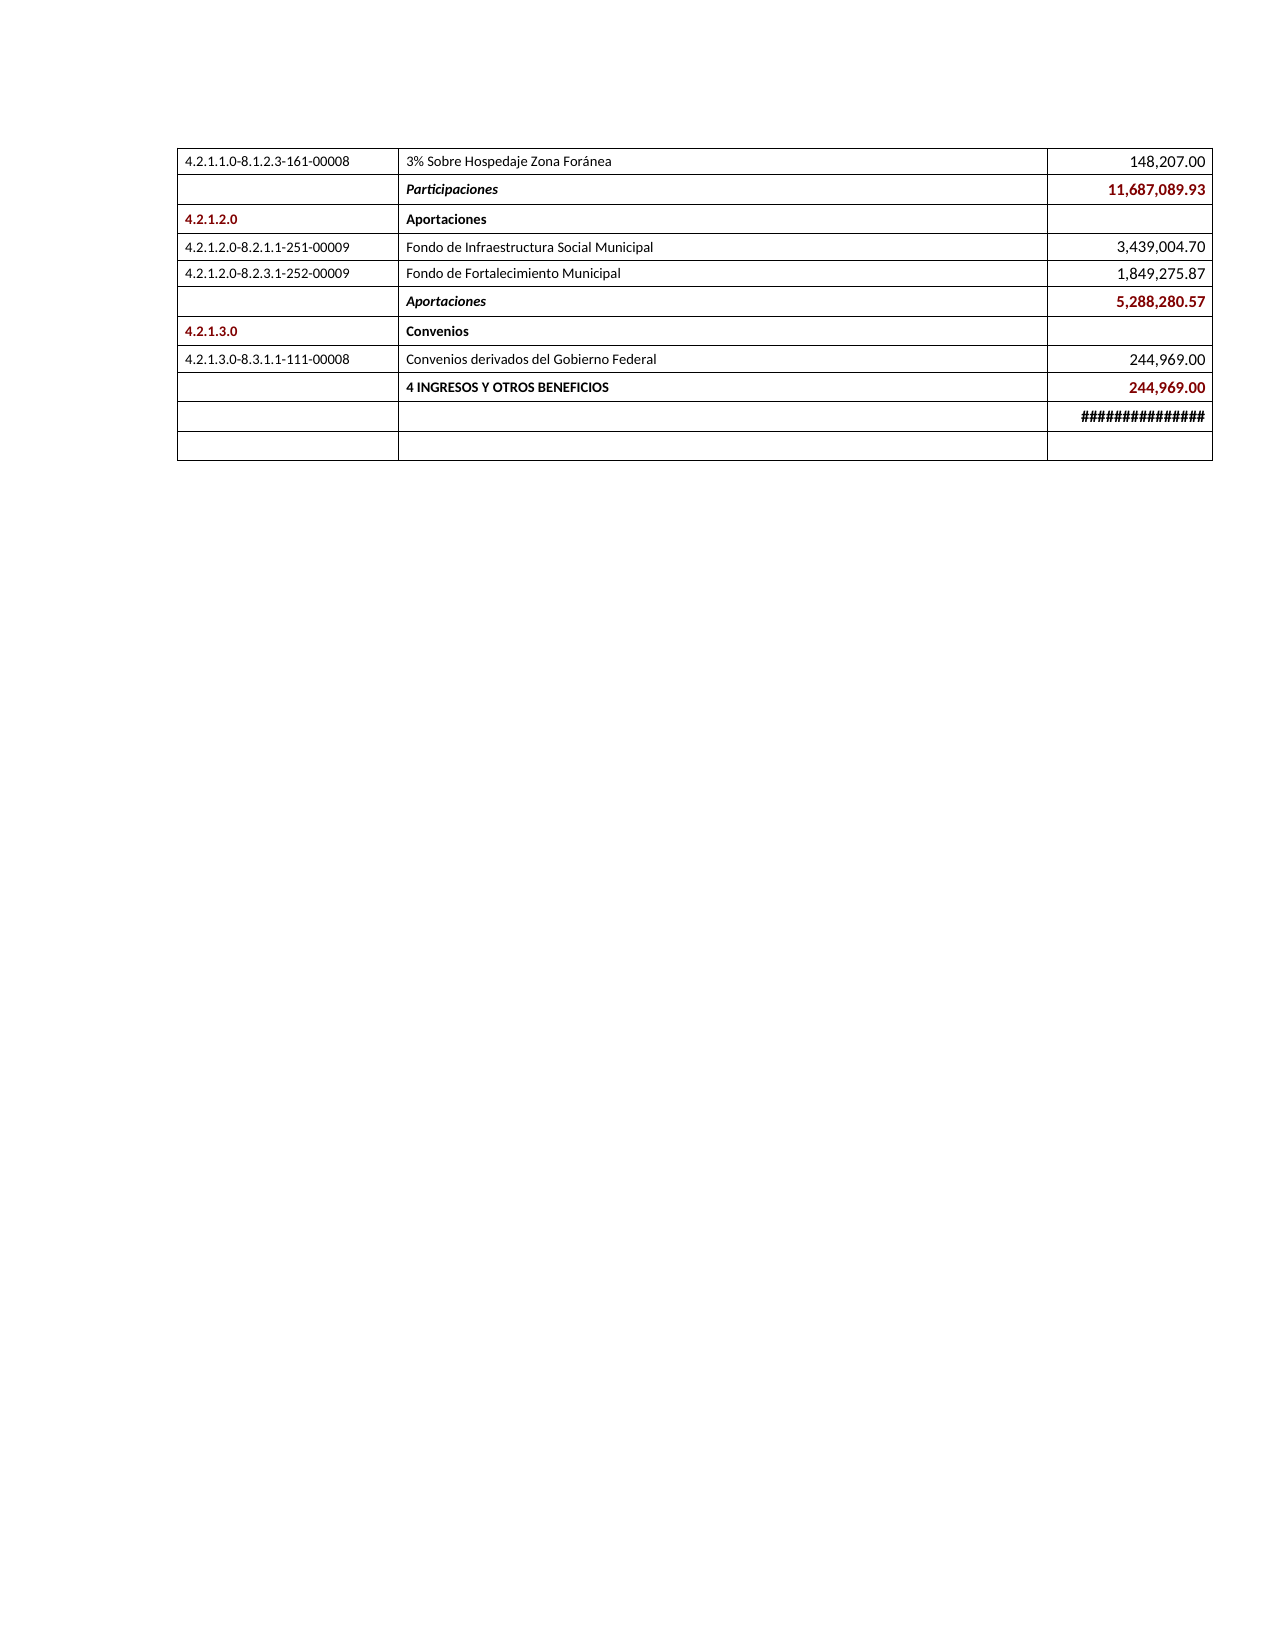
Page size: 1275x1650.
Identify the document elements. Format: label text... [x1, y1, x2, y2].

table_cell 5,288,280.57 [1048, 287, 1212, 316]
table_cell 1,849,275.87 [1048, 261, 1212, 286]
table_cell 4.2.1.3.0 [178, 317, 398, 345]
table_cell 4.2.1.3.0-8.3.1.1-111-00008 [178, 346, 398, 372]
table_cell 244,969.00 [1048, 346, 1212, 372]
table_cell 4.2.1.2.0 [178, 205, 398, 233]
table_cell Fondo de Fortalecimiento Municipal [399, 261, 1047, 286]
table_cell [178, 175, 398, 204]
table_cell 4.2.1.2.0-8.2.1.1-251-00009 [178, 234, 398, 260]
table_cell 4.2.1.1.0-8.1.2.3-161-00008 [178, 149, 398, 174]
table_cell [1048, 317, 1212, 345]
table_cell [178, 287, 398, 316]
table_cell [1048, 205, 1212, 233]
table_cell Aportaciones [399, 287, 1047, 316]
table_cell Convenios derivados del Gobierno Federal [399, 346, 1047, 372]
table_cell Aportaciones [399, 205, 1047, 233]
table_cell 244,969.00 [1048, 373, 1212, 401]
table_cell ############### [1048, 402, 1212, 431]
table_cell [178, 373, 398, 401]
table_cell 3,439,004.70 [1048, 234, 1212, 260]
table_cell 11,687,089.93 [1048, 175, 1212, 204]
table_cell Convenios [399, 317, 1047, 345]
table_cell Fondo de Infraestructura Social Municipal [399, 234, 1047, 260]
table_cell [178, 402, 398, 431]
table_cell 4 INGRESOS Y OTROS BENEFICIOS [399, 373, 1047, 401]
table_cell 4.2.1.2.0-8.2.3.1-252-00009 [178, 261, 398, 286]
table_cell 148,207.00 [1048, 149, 1212, 174]
table_cell 3% Sobre Hospedaje Zona Foránea [399, 149, 1047, 174]
table_cell [399, 402, 1047, 431]
table_cell [1048, 432, 1212, 460]
table_cell Participaciones [399, 175, 1047, 204]
table_cell [399, 432, 1047, 460]
table_cell [178, 432, 398, 460]
